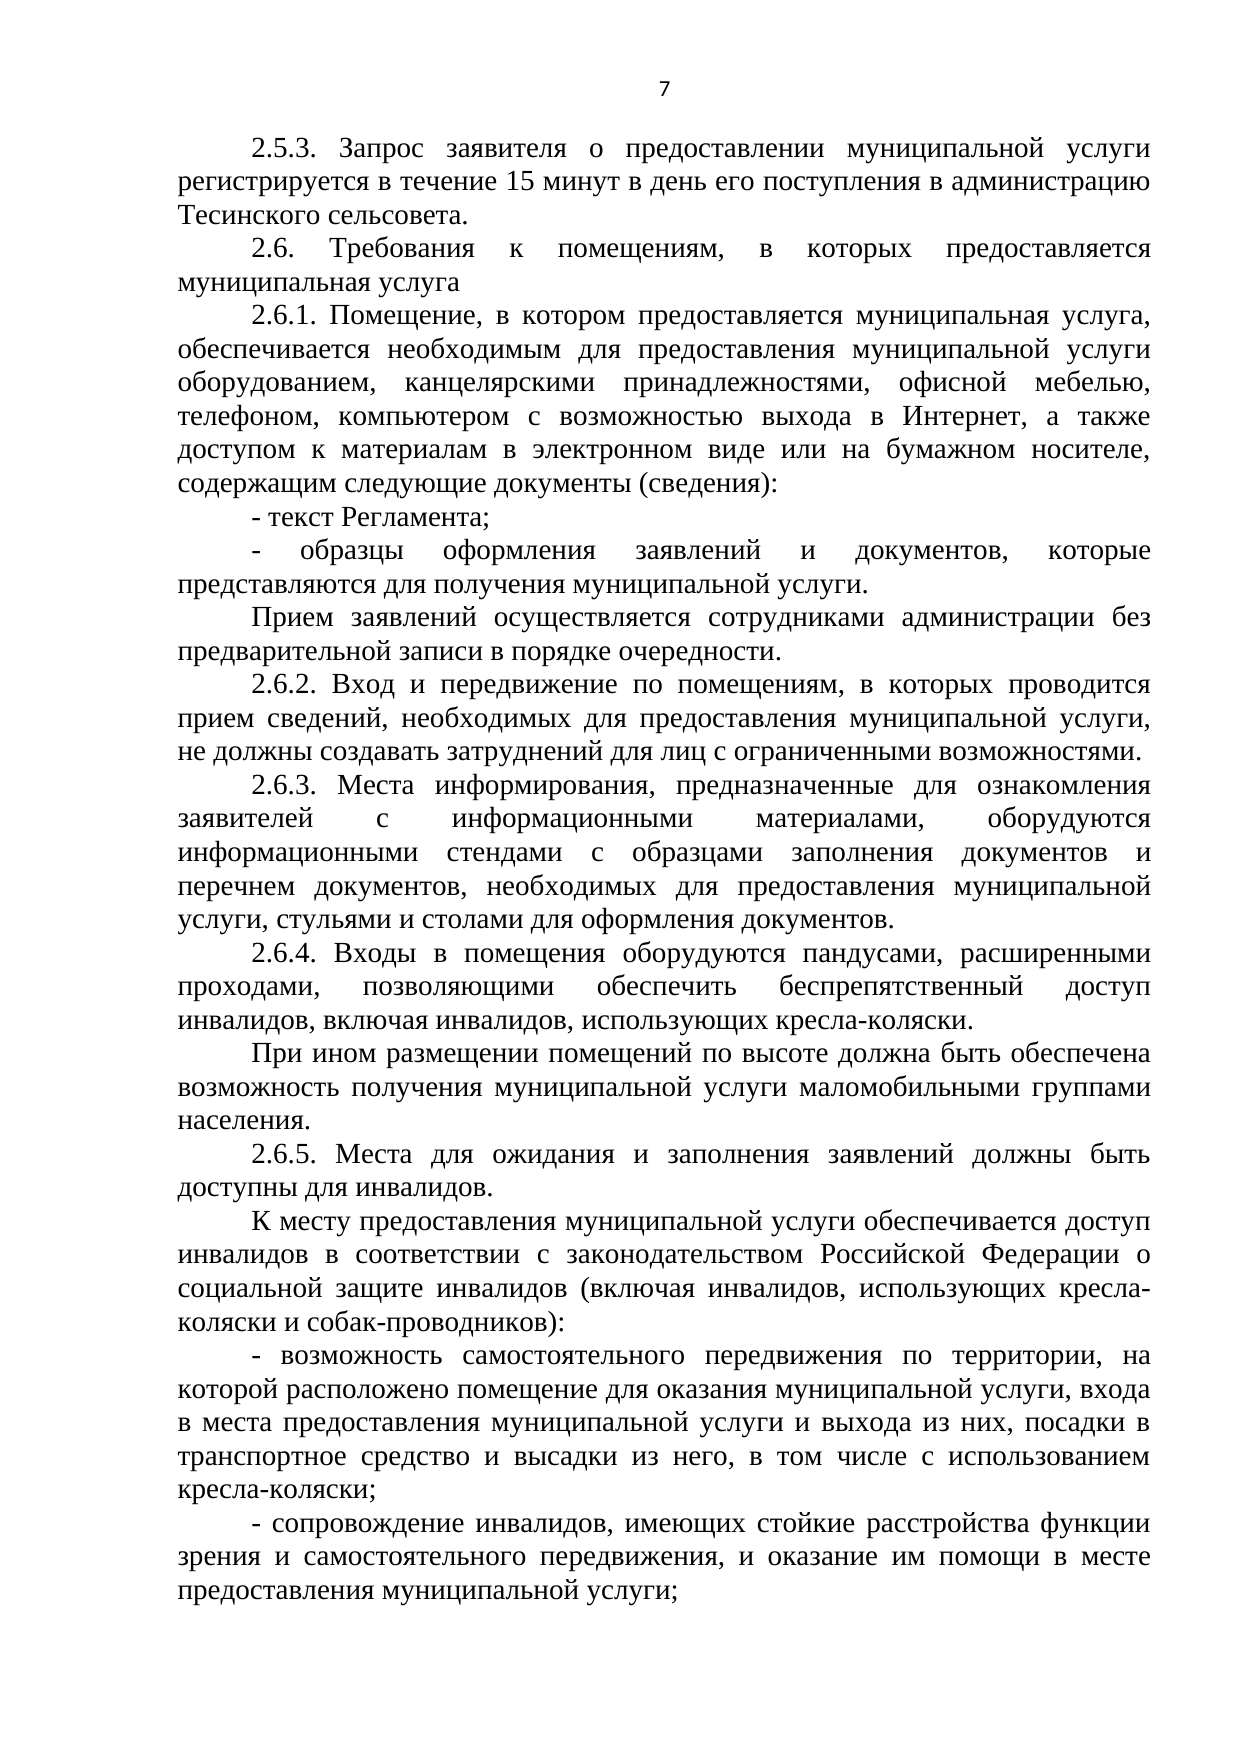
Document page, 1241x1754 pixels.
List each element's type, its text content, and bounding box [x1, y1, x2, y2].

text К месту предоставления муниципальной услуги обеспечивается доступ инвалидов в соответствии с законодательством Российской Федерации о социальной защите инвалидов (включая инвалидов, использующих кресла-коляски и собак-проводников): [177, 1203, 1152, 1337]
text При ином размещении помещений по высоте должна быть обеспечена возможность получения муниципальной услуги маломобильными группами населения. [177, 1035, 1152, 1136]
text - образцы оформления заявлений и документов, которые представляются для получения муниципальной услуги. [177, 532, 1152, 599]
text - сопровождение инвалидов, имеющих стойкие расстройства функции зрения и самостоятельного передвижения, и оказание им помощи в месте предоставления муниципальной услуги; [177, 1505, 1152, 1606]
text - текст Регламента; [177, 499, 1152, 532]
text 2.6.1. Помещение, в котором предоставляется муниципальная услуга, обеспечивается необходимым для предоставления муниципальной услуги оборудованием, канцелярскими принадлежностями, офисной мебелью, телефоном, компьютером с возможностью выхода в Интернет, а также доступом к материалам в электронном виде или на бумажном носителе, содержащим следующие документы (сведения): [177, 297, 1152, 499]
text 2.6. Требования к помещениям, в которых предоставляется муниципальная услуга [177, 230, 1152, 297]
text Прием заявлений осуществляется сотрудниками администрации без предварительной записи в порядке очередности. [177, 599, 1152, 666]
text 2.6.4. Входы в помещения оборудуются пандусами, расширенными проходами, позволяющими обеспечить беспрепятственный доступ инвалидов, включая инвалидов, использующих кресла-коляски. [177, 935, 1152, 1035]
text 2.6.3. Места информирования, предназначенные для ознакомления заявителей с информационными материалами, оборудуются информационными стендами с образцами заполнения документов и перечнем документов, необходимых для предоставления муниципальной услуги, стульями и столами для оформления документов. [177, 767, 1152, 935]
text 2.6.2. Вход и передвижение по помещениям, в которых проводится прием сведений, необходимых для предоставления муниципальной услуги, не должны создавать затруднений для лиц с ограниченными возможностями. [177, 666, 1152, 767]
text - возможность самостоятельного передвижения по территории, на которой расположено помещение для оказания муниципальной услуги, входа в места предоставления муниципальной услуги и выхода из них, посадки в транспортное средство и высадки из него, в том числе с использованием кресла-коляски; [177, 1337, 1152, 1505]
text 2.6.5. Места для ожидания и заполнения заявлений должны быть доступны для инвалидов. [177, 1136, 1152, 1203]
text 2.5.3. Запрос заявителя о предоставлении муниципальной услуги регистрируется в течение 15 минут в день его поступления в администрацию Тесинского сельсовета. [177, 130, 1152, 230]
